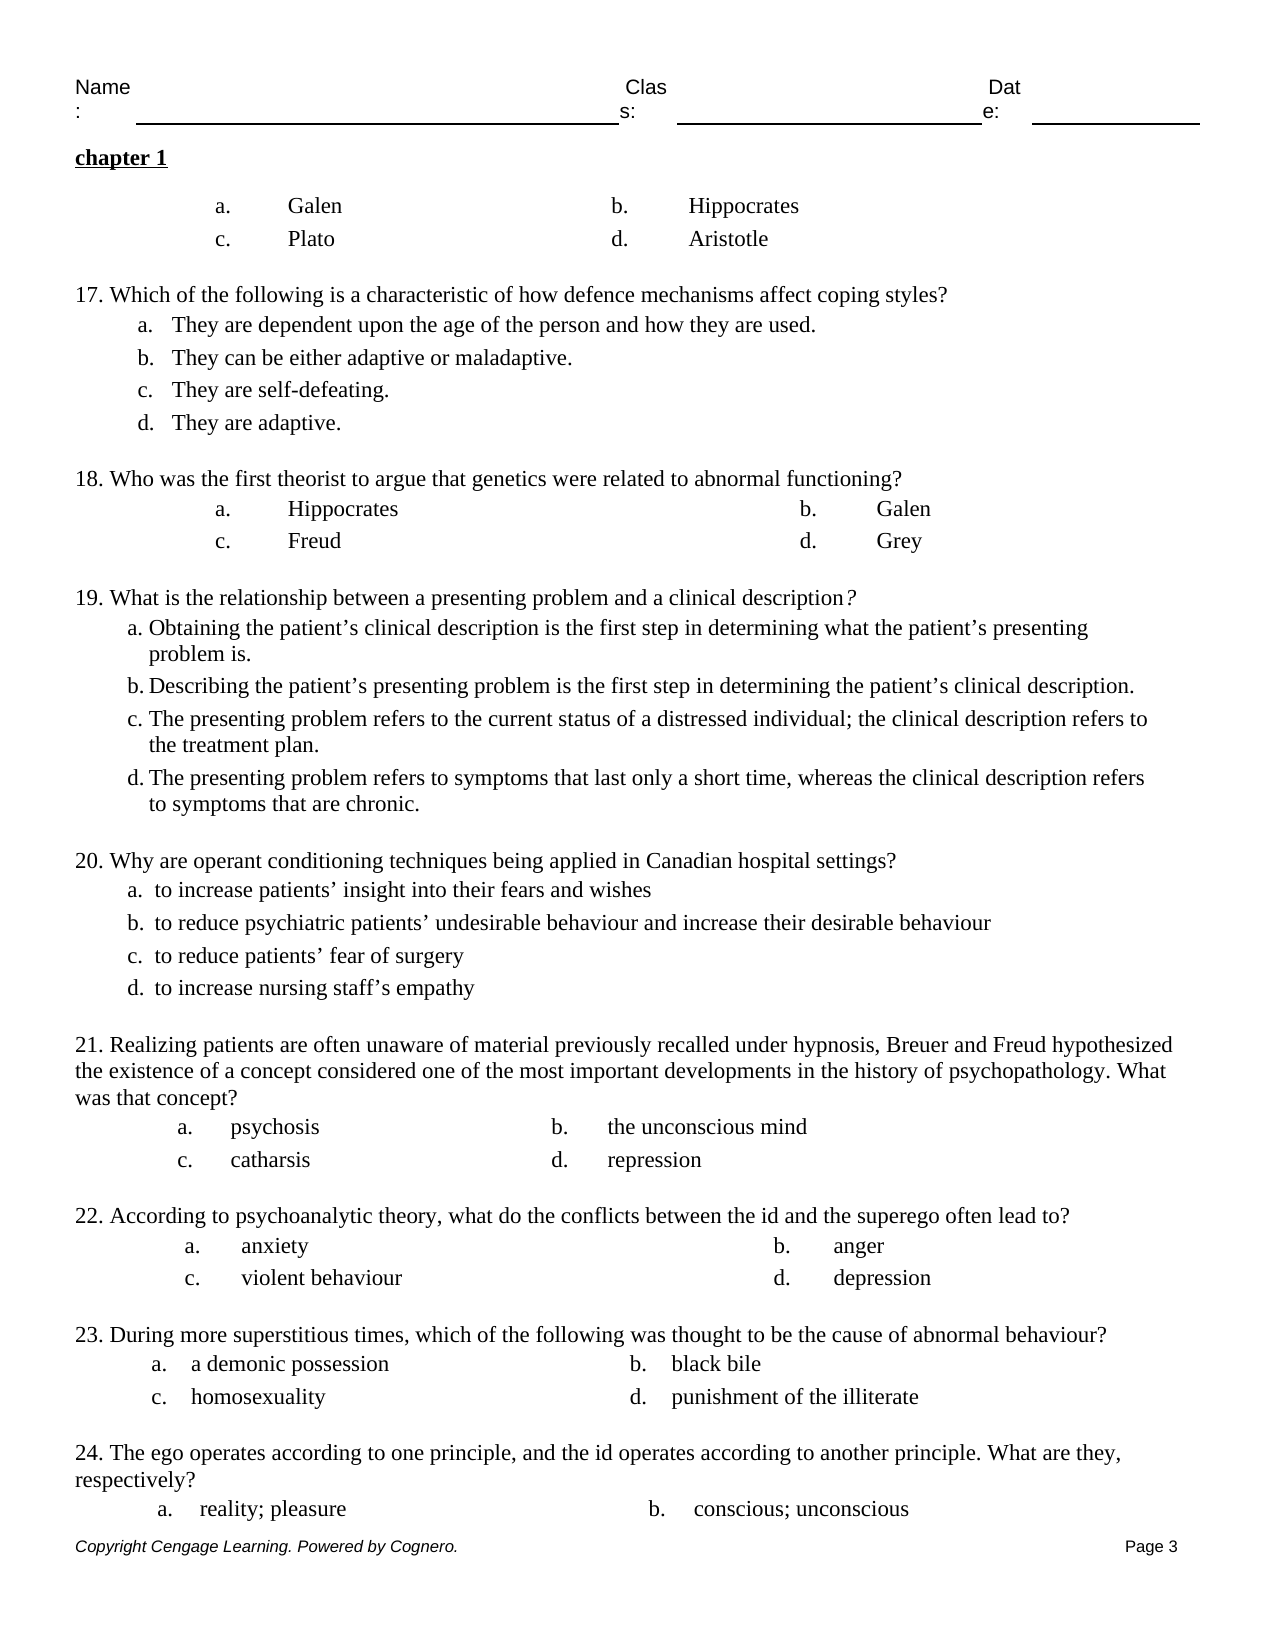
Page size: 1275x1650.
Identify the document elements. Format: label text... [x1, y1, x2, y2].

table_header 22. According to psychoanalytic theory, what do the conflicts between the id and the superego often lead to? [75, 1202, 1200, 1294]
table_header 21. Realizing patients are often unaware of material previously recalled under hypnosis, Breuer and Freud hypothesized the existence of a concept considered one of the most important developments in the history of psychopathology. What was that concept? [75, 1031, 1200, 1175]
table_header 17. Which of the following is a characteristic of how defence mechanisms affect coping styles? [75, 282, 1200, 438]
table_header 19. What is the relationship between a presenting problem and a clinical description? [75, 584, 1200, 820]
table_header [75, 189, 1200, 254]
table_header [75, 1440, 1200, 1525]
table_header 20. Why are operant conditioning techniques being applied in Canadian hospital settings? [75, 847, 1200, 1004]
table_header 23. During more superstitious times, which of the following was thought to be the cause of abnormal behaviour? [75, 1321, 1200, 1412]
table_header 18. Who was the first theorist to argue that genetics were related to abnormal functioning? [75, 465, 1200, 557]
